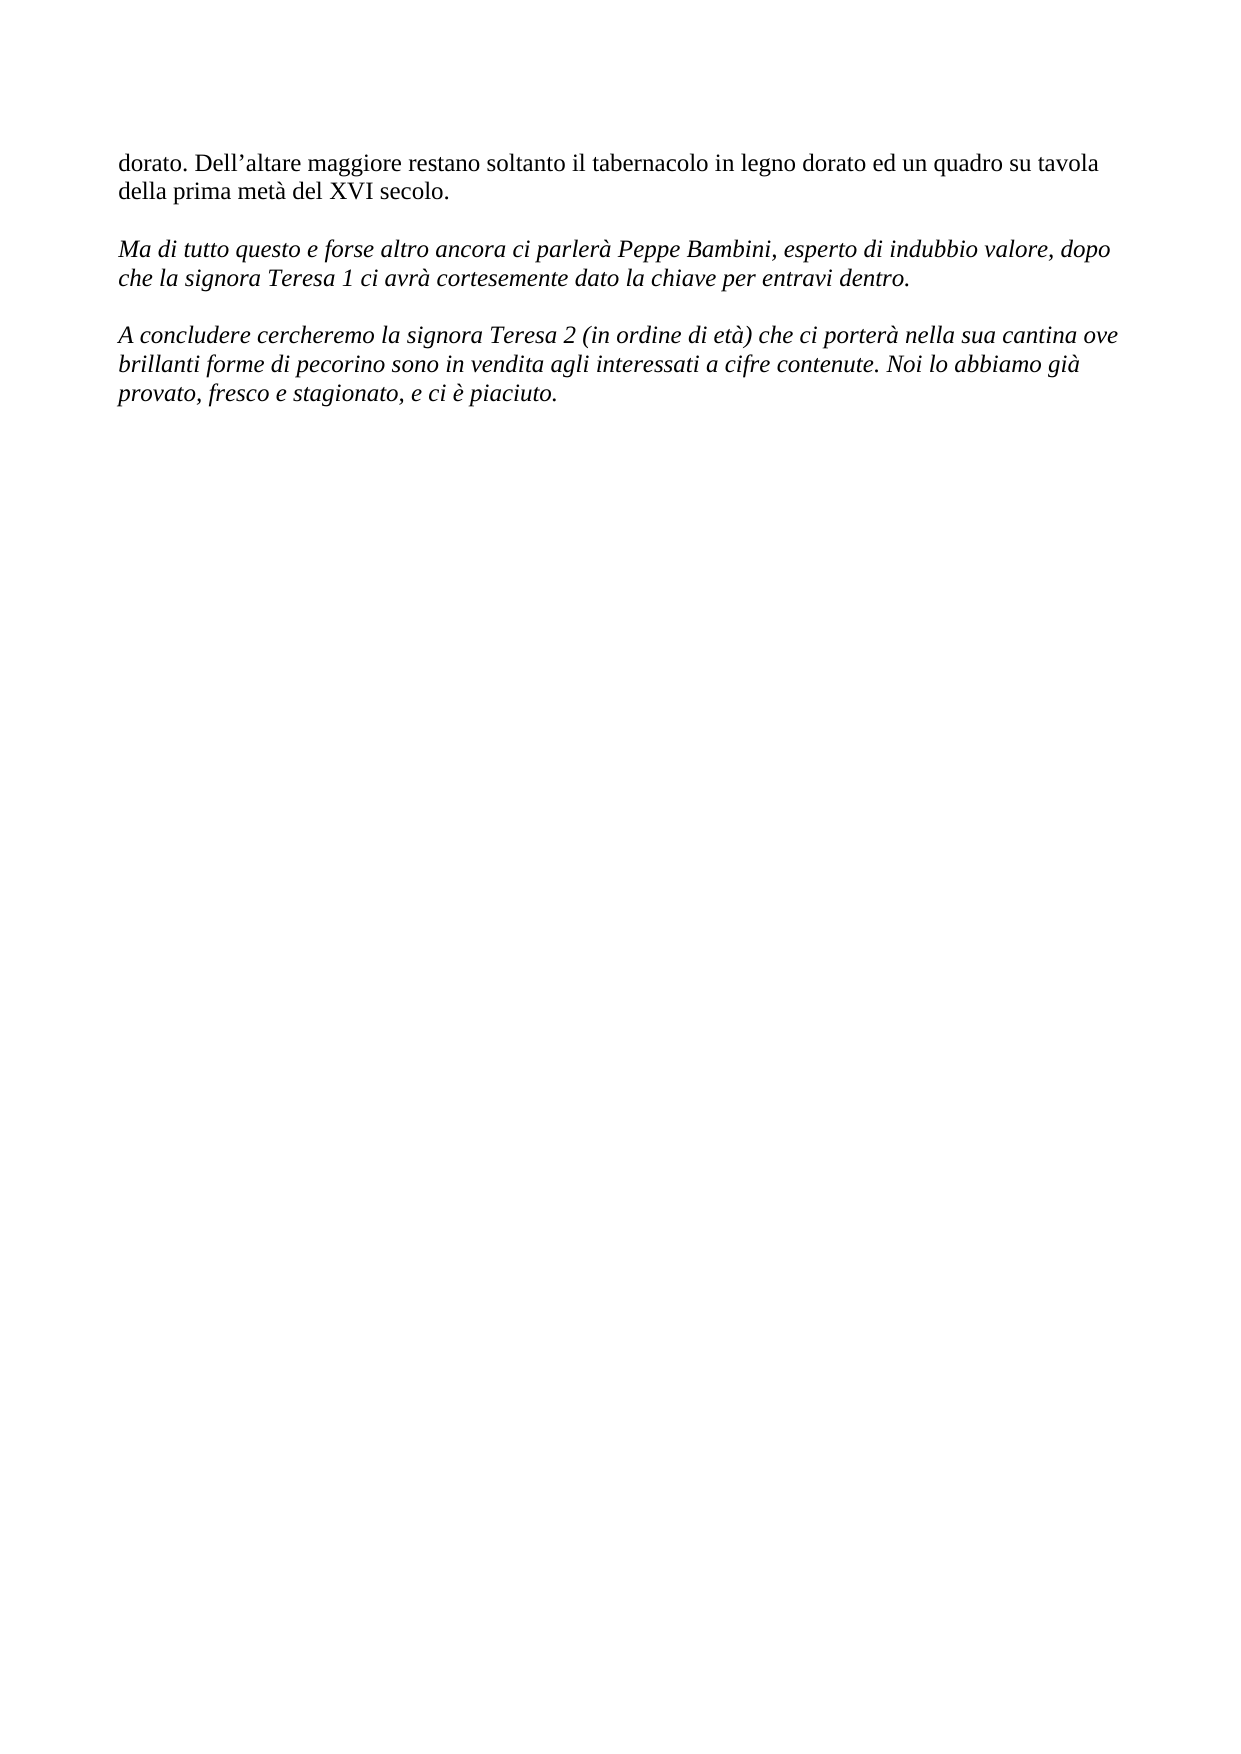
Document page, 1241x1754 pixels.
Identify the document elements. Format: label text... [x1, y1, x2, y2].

text A concludere cercheremo la signora Teresa 2 (in ordine di età) che ci porterà nella sua cantina ove brillanti forme di pecorino sono in vendita agli interessati a cifre contenute. Noi lo abbiamo già provato, fresco e stagionato, e ci è piaciuto. [118, 320, 1122, 406]
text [118, 148, 1122, 205]
text Ma di tutto questo e forse altro ancora ci parlerà Peppe Bambini, esperto di indubbio valore, dopo che la signora Teresa 1 ci avrà cortesemente dato la chiave per entravi dentro. [118, 205, 1122, 291]
